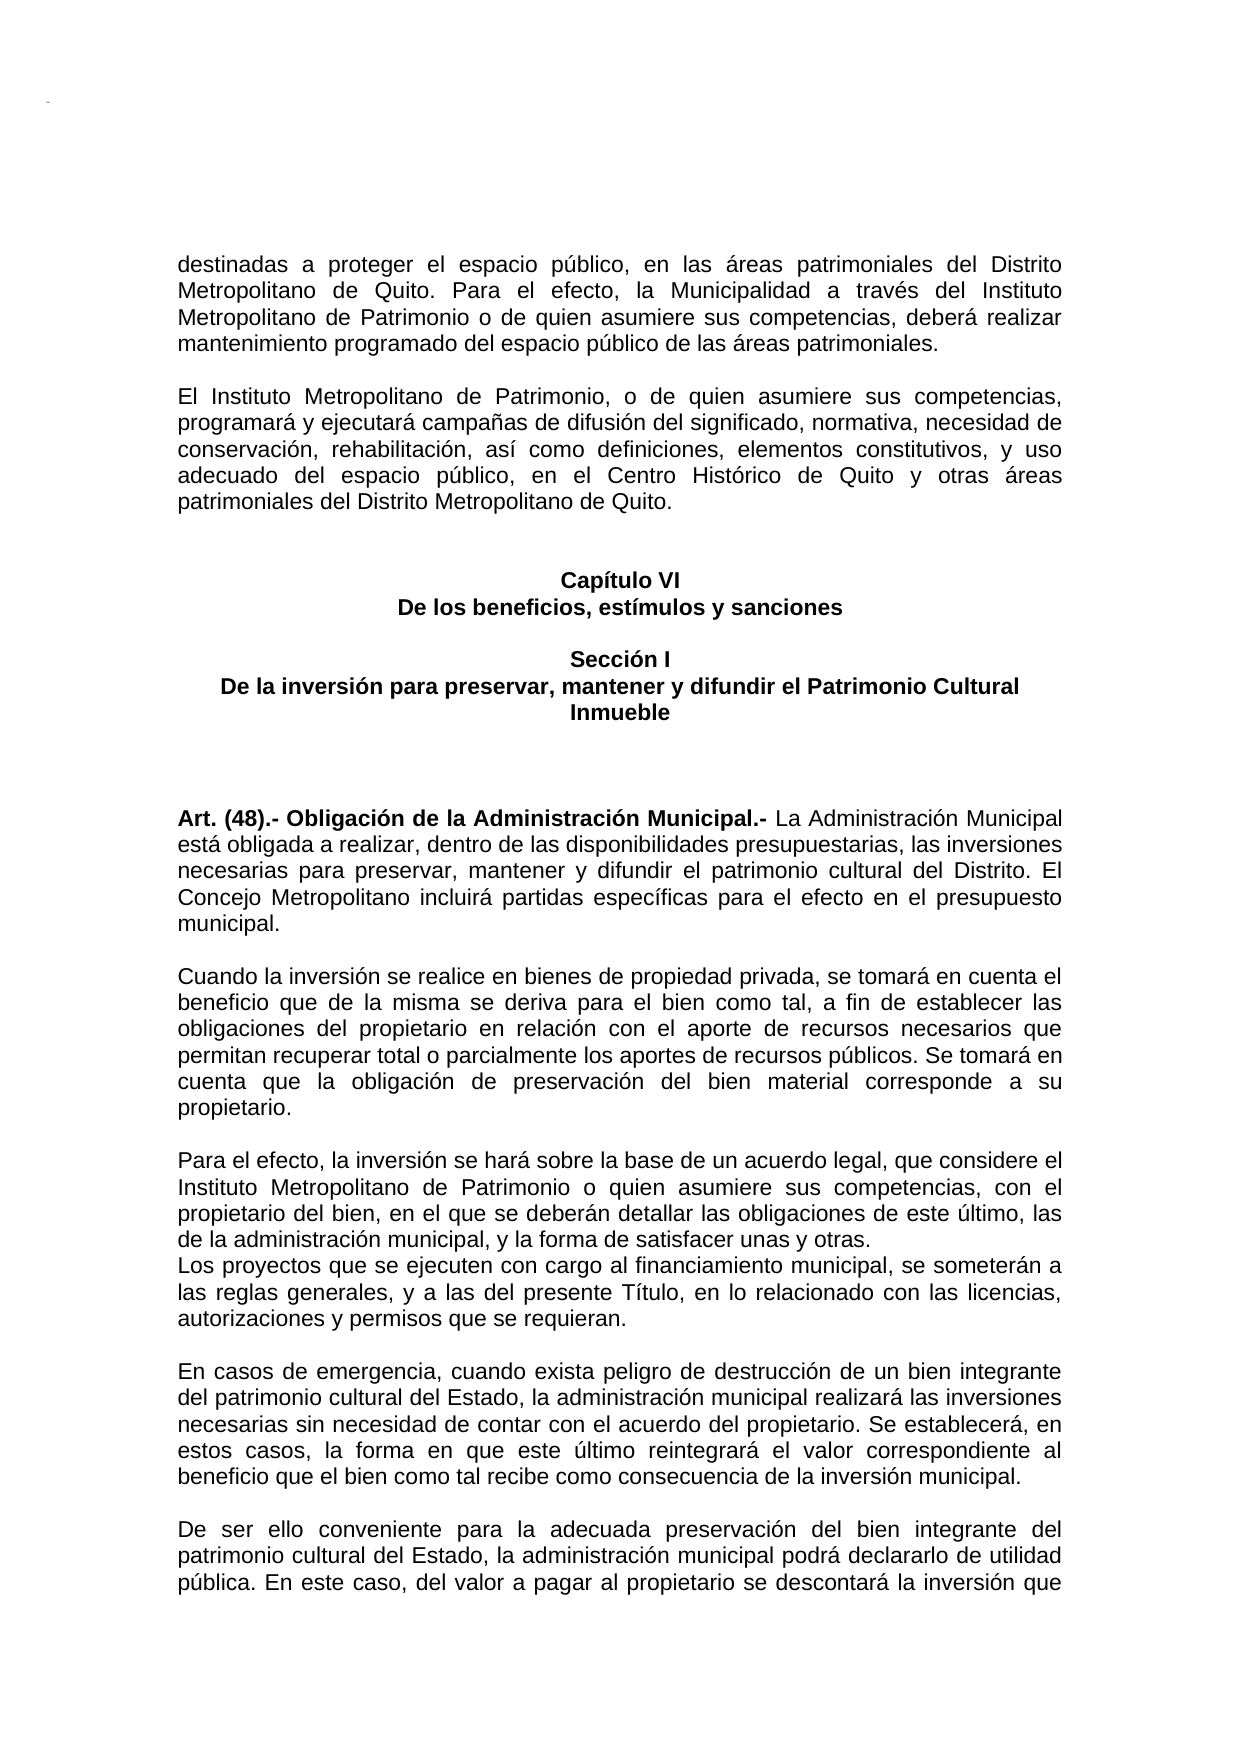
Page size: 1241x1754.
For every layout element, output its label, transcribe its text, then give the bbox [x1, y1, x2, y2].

text Sección I [177, 646, 1063, 673]
text Art. (48).- Obligación de la Administración Municipal.- La Administración Municipal está obligada a realizar, dentro de las disponibilidades presupuestarias, las inversiones necesarias para preservar, mantener y difundir el patrimonio cultural del Distrito. El Concejo Metropolitano incluirá partidas específicas para el efecto en el presupuesto municipal. [177, 804, 1063, 936]
text Para el efecto, la inversión se hará sobre la base de un acuerdo legal, que considere el Instituto Metropolitano de Patrimonio o quien asumiere sus competencias, con el propietario del bien, en el que se deberán detallar las obligaciones de este último, las de la administración municipal, y la forma de satisfacer unas y otras. [177, 1147, 1063, 1252]
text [177, 251, 1063, 356]
text El Instituto Metropolitano de Patrimonio, o de quien asumiere sus competencias, programará y ejecutará campañas de difusión del significado, normativa, necesidad de conservación, rehabilitación, así como definiciones, elementos constitutivos, y uso adecuado del espacio público, en el Centro Histórico de Quito y otras áreas patrimoniales del Distrito Metropolitano de Quito. [177, 383, 1063, 514]
text De los beneficios, estímulos y sanciones [177, 594, 1063, 620]
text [177, 1516, 1063, 1595]
text Los proyectos que se ejecuten con cargo al financiamiento municipal, se someterán a las reglas generales, y a las del presente Título, en lo relacionado con las licencias, autorizaciones y permisos que se requieran. [177, 1252, 1063, 1332]
text Capítulo VI [177, 567, 1063, 594]
text En casos de emergencia, cuando exista peligro de destrucción de un bien integrante del patrimonio cultural del Estado, la administración municipal realizará las inversiones necesarias sin necesidad de contar con el acuerdo del propietario. Se establecerá, en estos casos, la forma en que este último reintegrará el valor correspondiente al beneficio que el bien como tal recibe como consecuencia de la inversión municipal. [177, 1358, 1063, 1490]
text Cuando la inversión se realice en bienes de propiedad privada, se tomará en cuenta el beneficio que de la misma se deriva para el bien como tal, a fin de establecer las obligaciones del propietario en relación con el aporte de recursos necesarios que permitan recuperar total o parcialmente los aportes de recursos públicos. Se tomará en cuenta que la obligación de preservación del bien material corresponde a su propietario. [177, 963, 1063, 1121]
text De la inversión para preservar, mantener y difundir el Patrimonio Cultural Inmueble [177, 673, 1063, 725]
